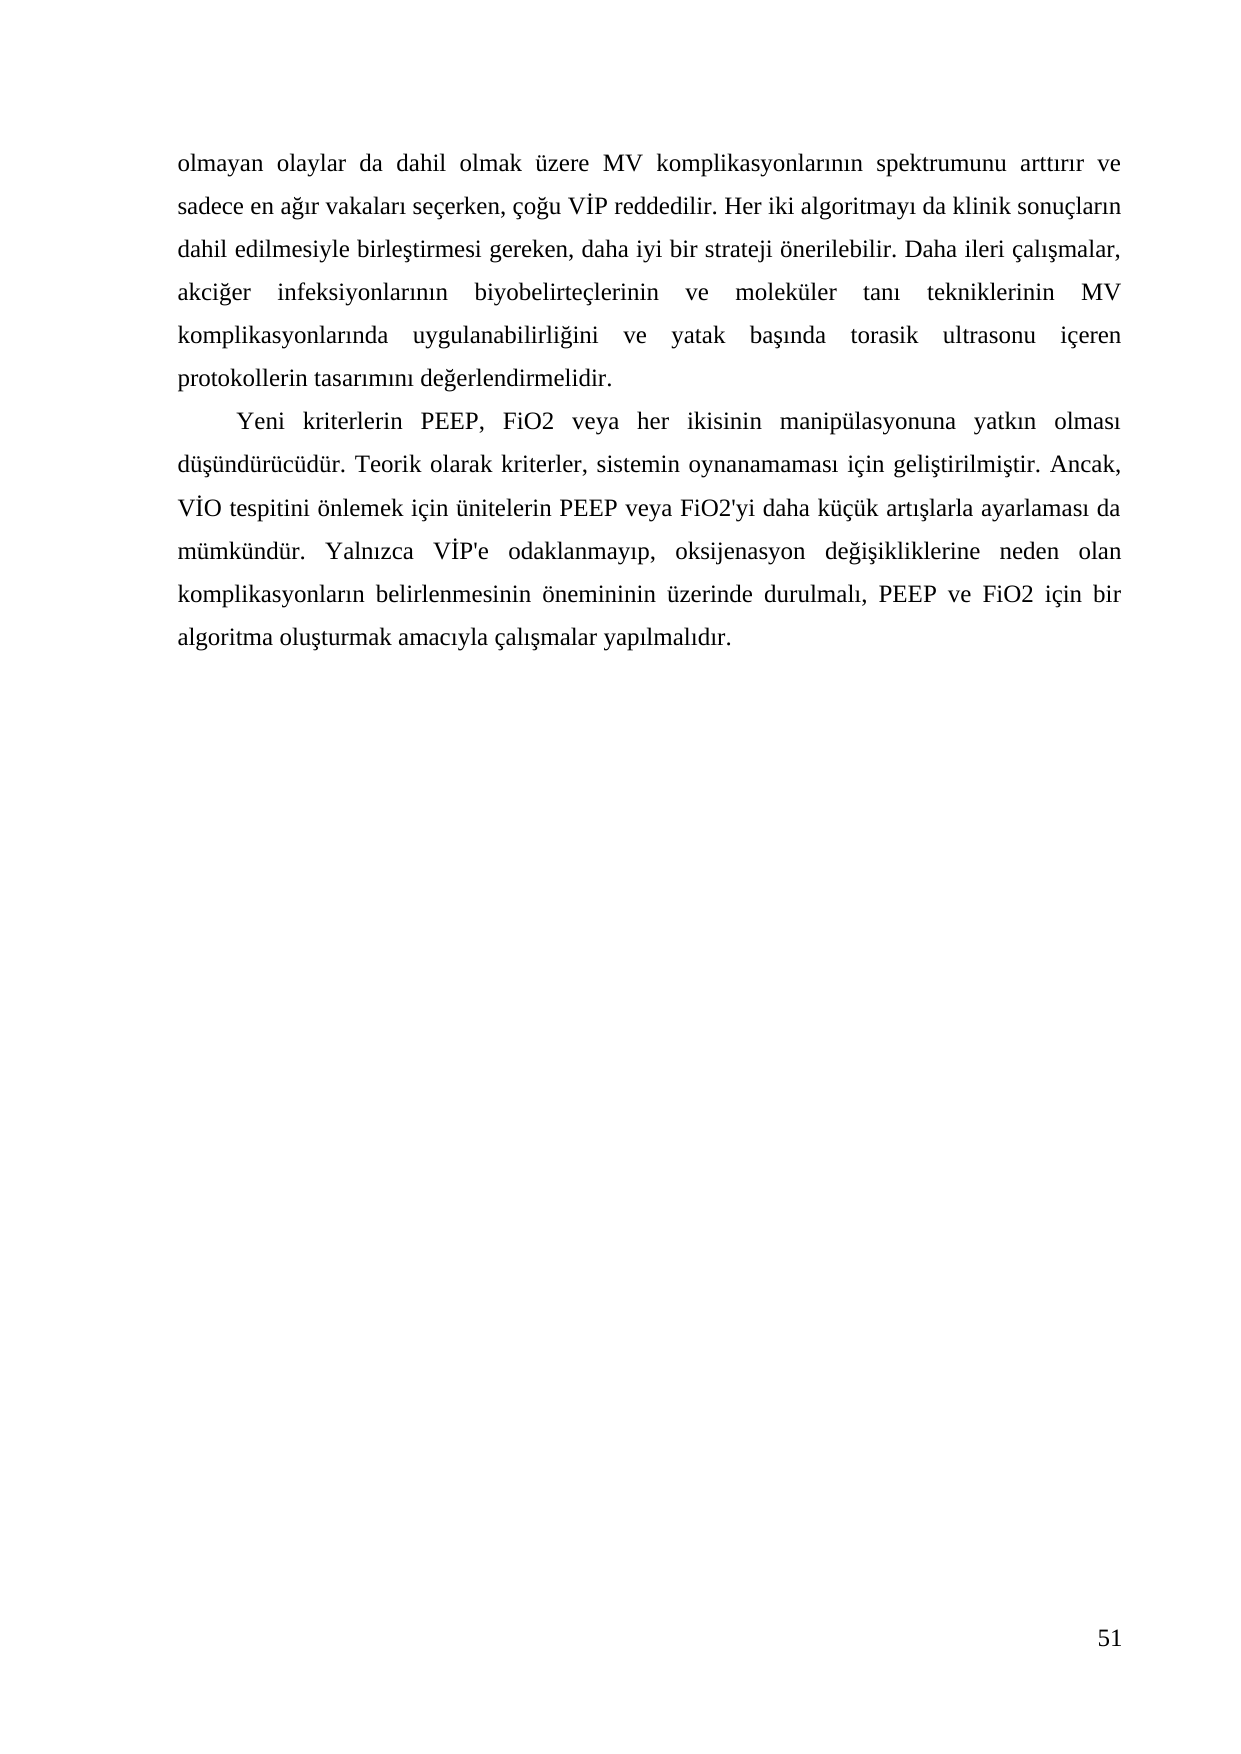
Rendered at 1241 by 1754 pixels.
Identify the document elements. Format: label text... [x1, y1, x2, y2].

text Yeni kriterlerin PEEP, FiO2 veya her ikisinin manipülasyonuna yatkın olması düşündürücüdür. Teorik olarak kriterler, sistemin oynanamaması için geliştirilmiştir. Ancak, VİO tespitini önlemek için ünitelerin PEEP veya FiO2'yi daha küçük artışlarla ayarlaması da mümkündür. Yalnızca VİP'e odaklanmayıp, oksijenasyon değişikliklerine neden olan komplikasyonların belirlenmesinin önemininin üzerinde durulmalı, PEEP ve FiO2 için bir algoritma oluşturmak amacıyla çalışmalar yapılmalıdır. [177, 406, 1122, 651]
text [177, 148, 1122, 392]
